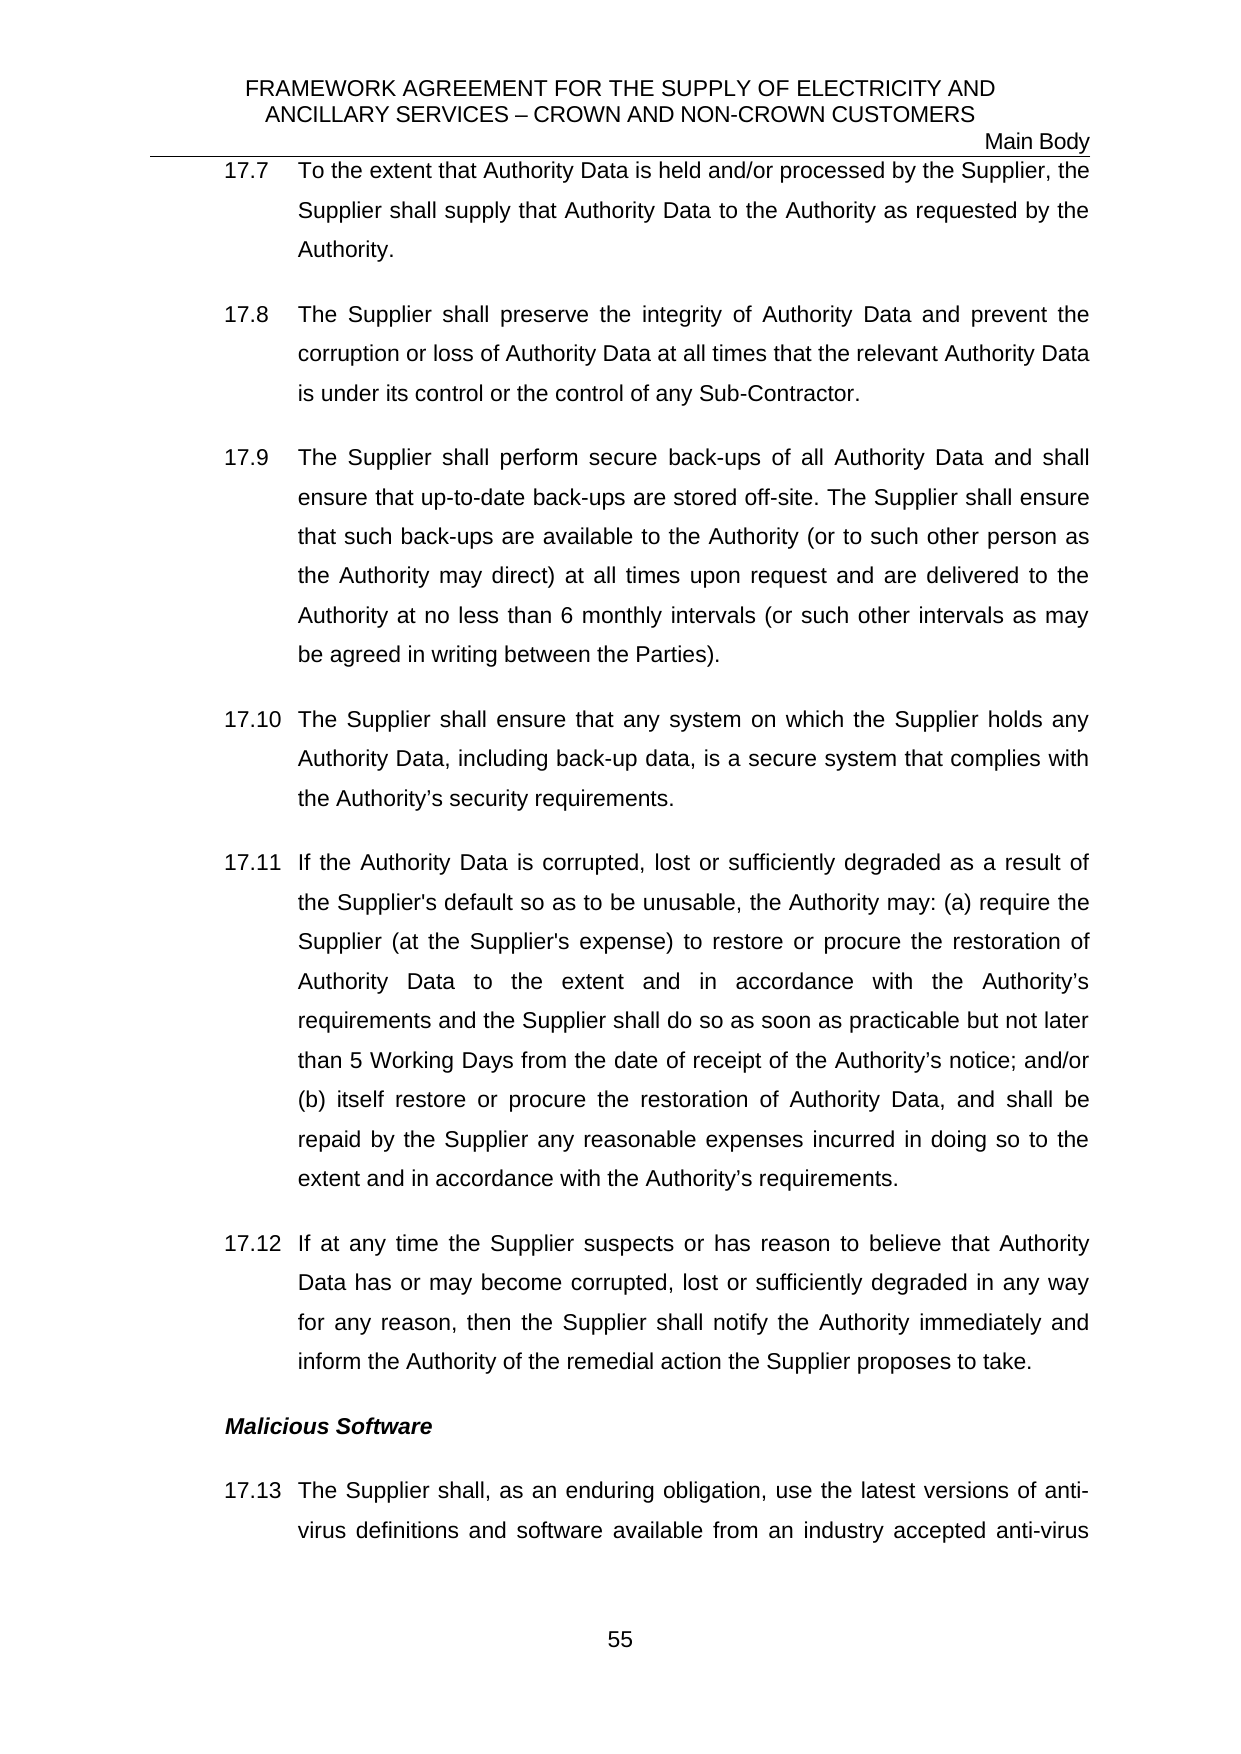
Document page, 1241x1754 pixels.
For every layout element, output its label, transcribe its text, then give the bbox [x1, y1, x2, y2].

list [224, 1477, 1090, 1543]
list The Supplier shall ensure that any system on which the Supplier holds any Authority Data, including back-up data, is a secure system that complies with the Authority’s security requirements. [224, 706, 1090, 811]
list If at any time the Supplier suspects or has reason to believe that Authority Data has or may become corrupted, lost or sufficiently degraded in any way for any reason, then the Supplier shall notify the Authority immediately and inform the Authority of the remedial action the Supplier proposes to take. [224, 1230, 1090, 1374]
list If the Authority Data is corrupted, lost or sufficiently degraded as a result of the Supplier's default so as to be unusable, the Authority may: (a) require the Supplier (at the Supplier's expense) to restore or procure the restoration of Authority Data to the extent and in accordance with the Authority’s requirements and the Supplier shall do so as soon as practicable but not later than 5 Working Days from the date of receipt of the Authority’s notice; and/or (b) itself restore or procure the restoration of Authority Data, and shall be repaid by the Supplier any reasonable expenses incurred in doing so to the extent and in accordance with the Authority’s requirements. [224, 849, 1090, 1192]
list To the extent that Authority Data is held and/or processed by the Supplier, the Supplier shall supply that Authority Data to the Authority as requested by the Authority. [224, 157, 1090, 262]
text Malicious Software [225, 1413, 1090, 1439]
list The Supplier shall perform secure back-ups of all Authority Data and shall ensure that up-to-date back-ups are stored off-site. The Supplier shall ensure that such back-ups are available to the Authority (or to such other person as the Authority may direct) at all times upon request and are delivered to the Authority at no less than 6 monthly intervals (or such other intervals as may be agreed in writing between the Parties). [224, 444, 1090, 668]
list The Supplier shall preserve the integrity of Authority Data and prevent the corruption or loss of Authority Data at all times that the relevant Authority Data is under its control or the control of any Sub-Contractor. [224, 301, 1090, 406]
